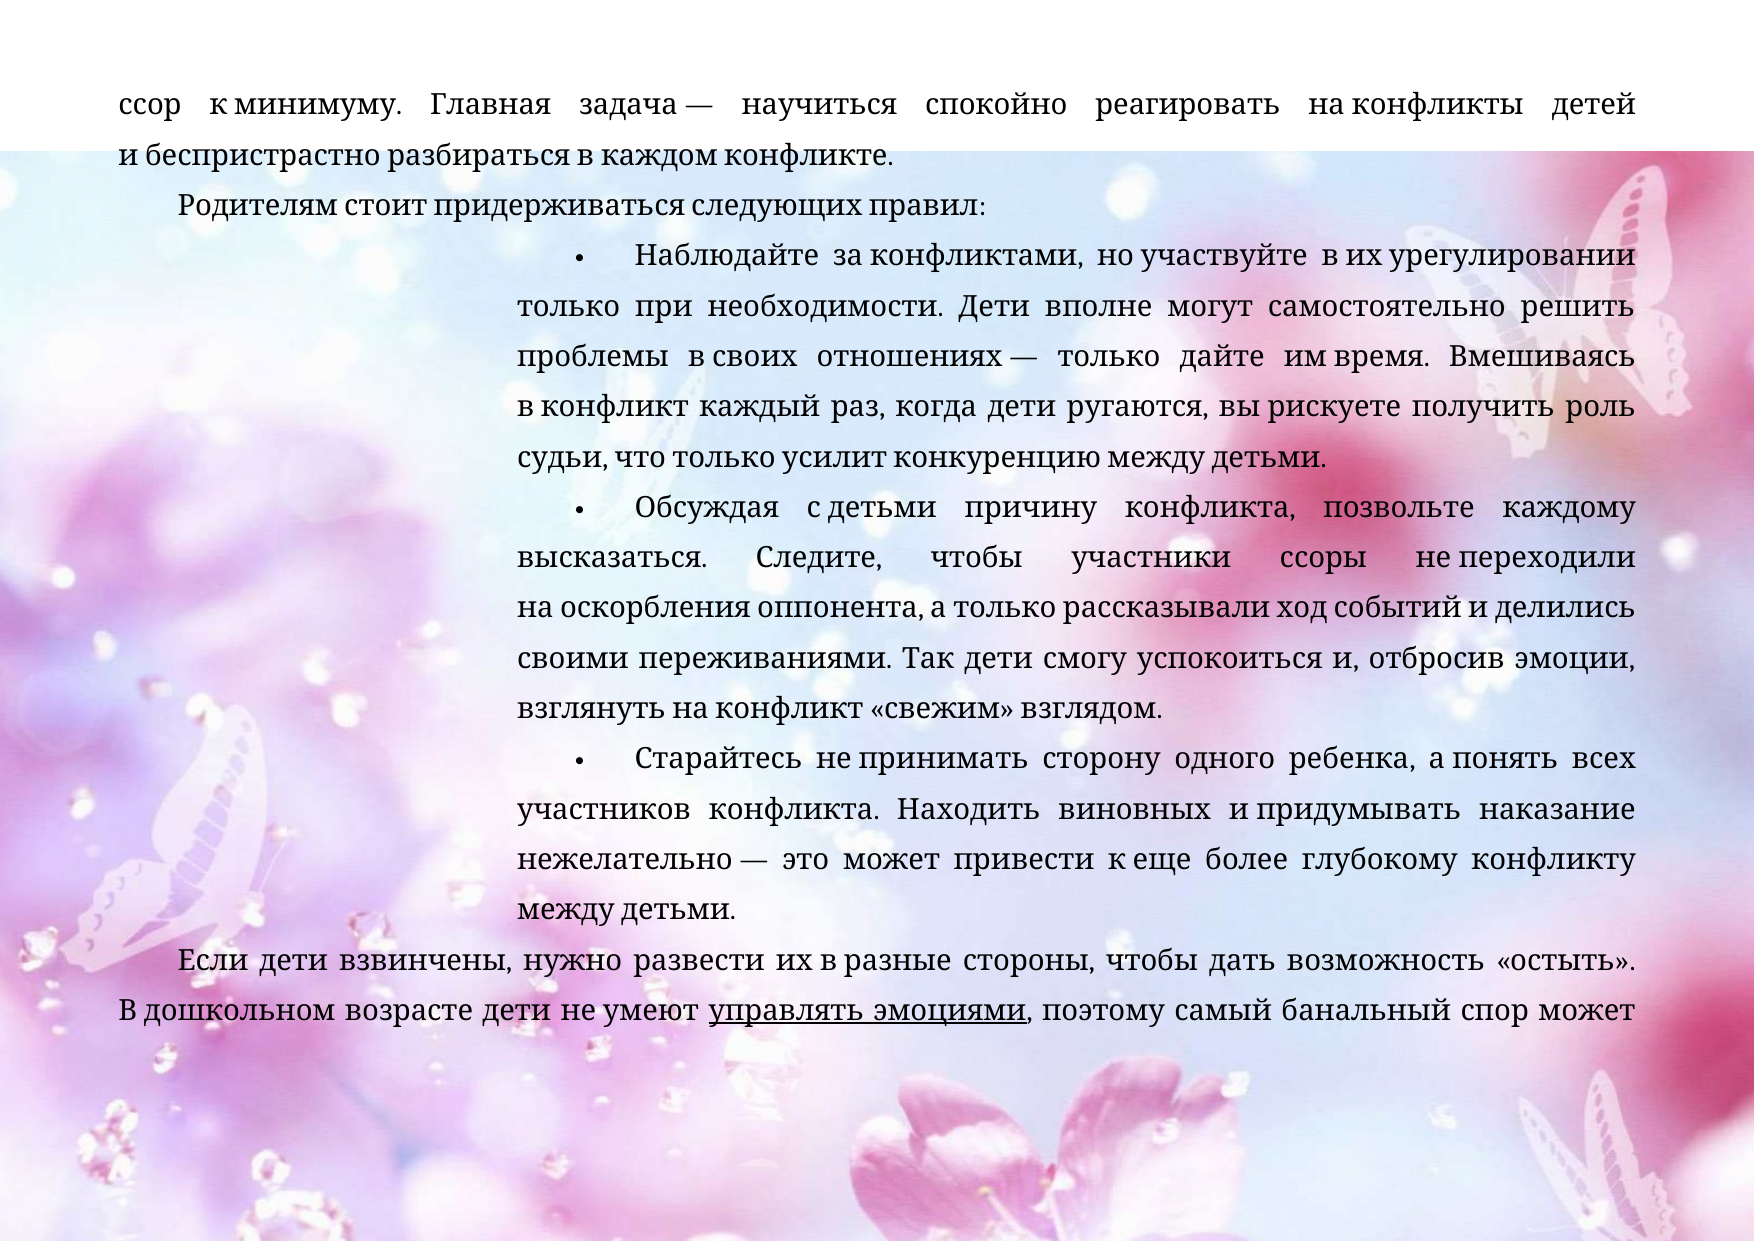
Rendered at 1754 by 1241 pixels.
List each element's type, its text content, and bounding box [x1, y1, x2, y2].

list Наблюдайте за конфликтами, но участвуйте в их урегулировании только при необходимости. Дети вполне могут самостоятельно решить проблемы в своих отношениях — только дайте им время. Вмешиваясь в конфликт каждый раз, когда дети ругаются, вы рискуете получить роль судьи, что только усилит конкуренцию между детьми. [517, 239, 1636, 474]
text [118, 944, 1636, 1028]
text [118, 88, 1636, 172]
list Старайтесь не принимать сторону одного ребенка, а понять всех участников конфликта. Находить виновных и придумывать наказание нежелательно — это может привести к еще более глубокому конфликту между детьми. [517, 743, 1636, 927]
picture [0, 151, 1754, 1241]
list Обсуждая с детьми причину конфликта, позвольте каждому высказаться. Следите, чтобы участники ссоры не переходили на оскорбления оппонента, а только рассказывали ход событий и делились своими переживаниями. Так дети смогу успокоиться и, отбросив эмоции, взглянуть на конфликт «свежим» взглядом. [517, 491, 1636, 726]
text Родителям стоит придерживаться следующих правил: [118, 189, 1636, 223]
